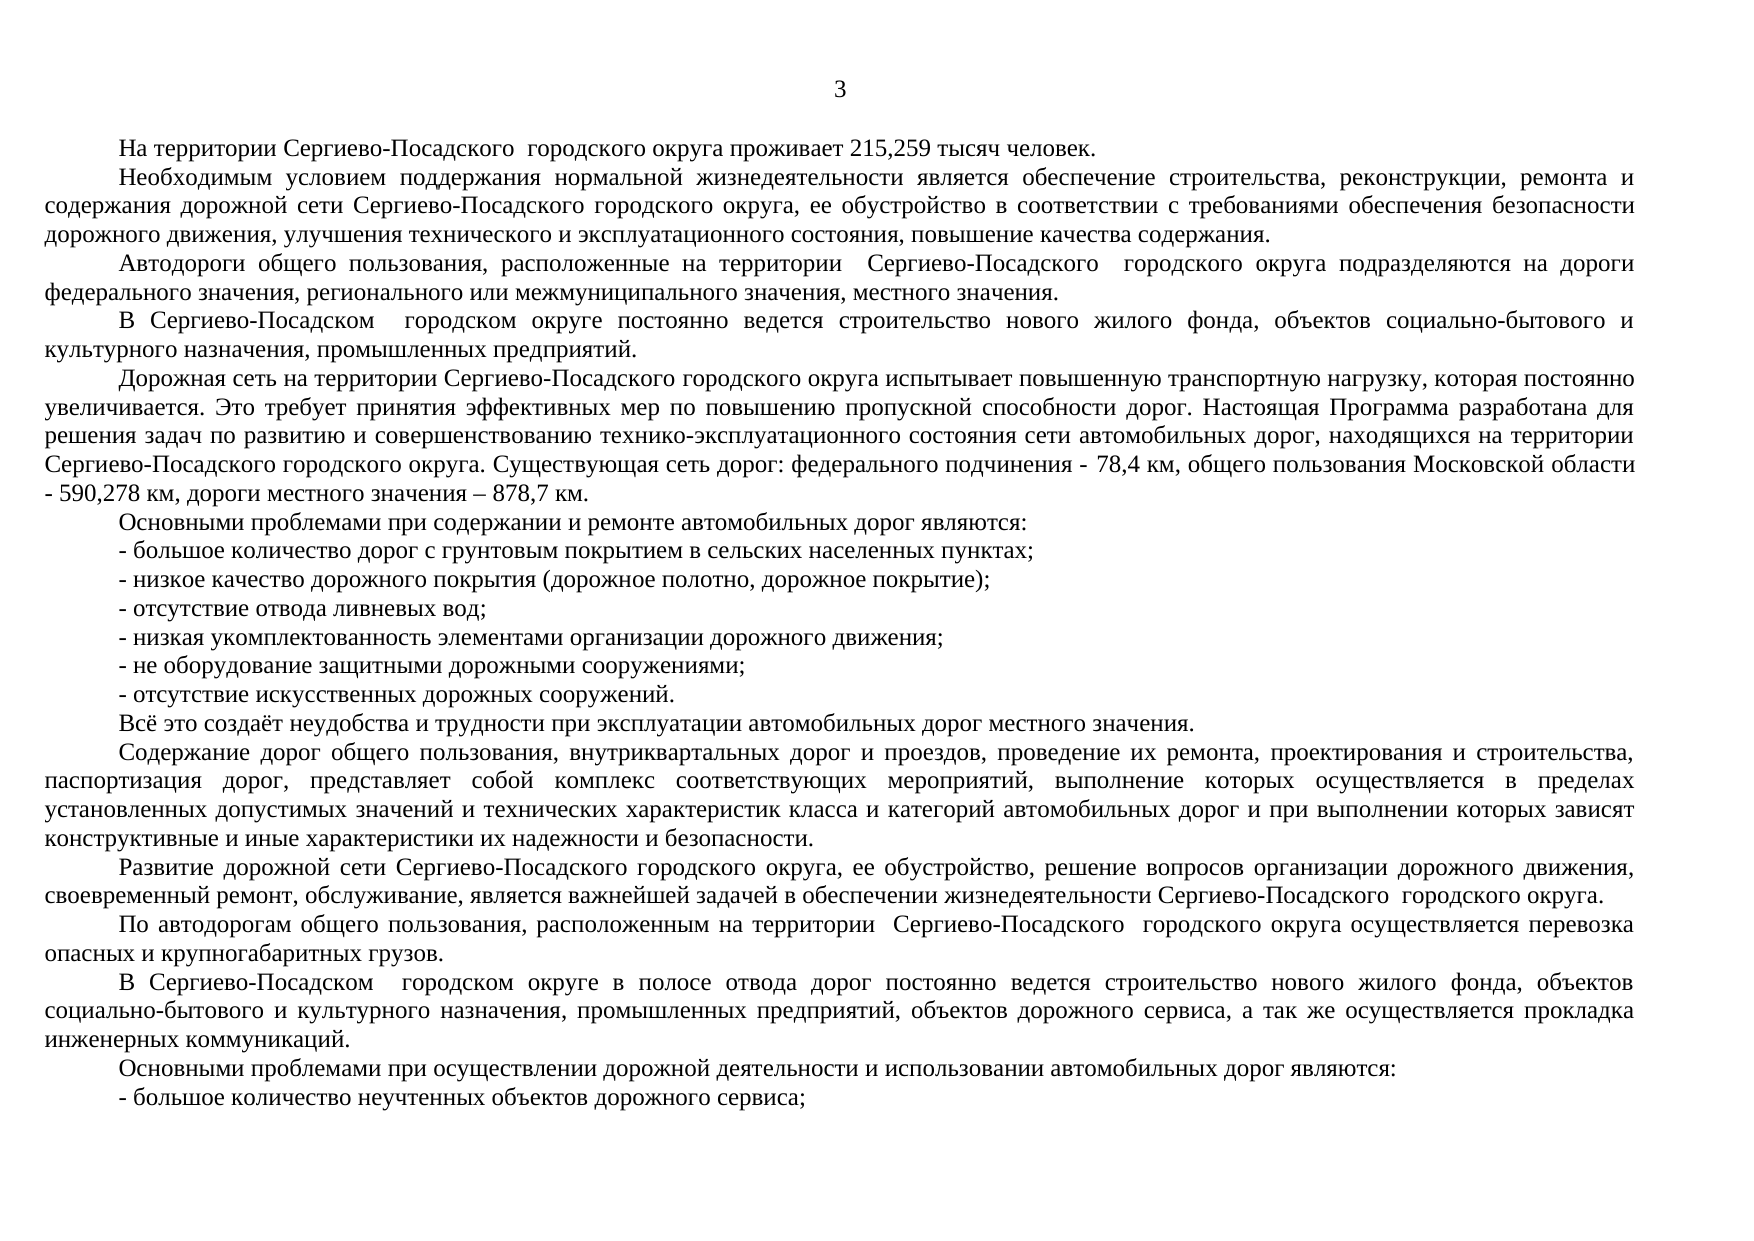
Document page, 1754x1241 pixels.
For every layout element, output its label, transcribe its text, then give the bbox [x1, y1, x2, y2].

text - низкое качество дорожного покрытия (дорожное полотно, дорожное покрытие); [44, 564, 1636, 593]
text - не оборудование защитными дорожными сооружениями; [44, 650, 1636, 679]
text Развитие дорожной сети Сергиево-Посадского городского округа, ее обустройство, решение вопросов организации дорожного движения, своевременный ремонт, обслуживание, является важнейшей задачей в обеспечении жизнедеятельности Сергиево-Посадского городского округа. [44, 852, 1636, 909]
text В Сергиево-Посадском городском округе в полосе отвода дорог постоянно ведется строительство нового жилого фонда, объектов социально-бытового и культурного назначения, промышленных предприятий, объектов дорожного сервиса, а так же осуществляется прокладка инженерных коммуникаций. [44, 967, 1636, 1053]
text - отсутствие искусственных дорожных сооружений. [44, 679, 1636, 708]
text - отсутствие отвода ливневых вод; [44, 593, 1636, 622]
text По автодорогам общего пользования, расположенным на территории Сергиево-Посадского городского округа осуществляется перевозка опасных и крупногабаритных грузов. [44, 909, 1636, 967]
text Основными проблемами при содержании и ремонте автомобильных дорог являются: [44, 507, 1636, 535]
text В Сергиево-Посадском городском округе постоянно ведется строительство нового жилого фонда, объектов социально-бытового и культурного назначения, промышленных предприятий. [44, 305, 1636, 363]
text Автодороги общего пользования, расположенные на территории Сергиево-Посадского городского округа подразделяются на дороги федерального значения, регионального или межмуниципального значения, местного значения. [44, 248, 1636, 305]
text - большое количество дорог с грунтовым покрытием в сельских населенных пунктах; [44, 535, 1636, 564]
text На территории Сергиево-Посадского городского округа проживает 215,259 тысяч человек. [44, 133, 1636, 162]
text - большое количество неучтенных объектов дорожного сервиса; [44, 1082, 1636, 1110]
text Всё это создаёт неудобства и трудности при эксплуатации автомобильных дорог местного значения. [44, 708, 1636, 737]
text Основными проблемами при осуществлении дорожной деятельности и использовании автомобильных дорог являются: [44, 1053, 1636, 1082]
text Необходимым условием поддержания нормальной жизнедеятельности является обеспечение строительства, реконструкции, ремонта и содержания дорожной сети Сергиево-Посадского городского округа, ее обустройство в соответствии с требованиями обеспечения безопасности дорожного движения, улучшения технического и эксплуатационного состояния, повышение качества содержания. [44, 162, 1636, 248]
text Содержание дорог общего пользования, внутриквартальных дорог и проездов, проведение их ремонта, проектирования и строительства, паспортизация дорог, представляет собой комплекс соответствующих мероприятий, выполнение которых осуществляется в пределах установленных допустимых значений и технических характеристик класса и категорий автомобильных дорог и при выполнении которых зависят конструктивные и иные характеристики их надежности и безопасности. [44, 737, 1636, 852]
text Дорожная сеть на территории Сергиево-Посадского городского округа испытывает повышенную транспортную нагрузку, которая постоянно увеличивается. Это требует принятия эффективных мер по повышению пропускной способности дорог. Настоящая Программа разработана для решения задач по развитию и совершенствованию технико-эксплуатационного состояния сети автомобильных дорог, находящихся на территории Сергиево-Посадского городского округа. Существующая сеть дорог: федерального подчинения - 78,4 км, общего пользования Московской области - 590,278 км, дороги местного значения – 878,7 км. [44, 363, 1636, 507]
text - низкая укомплектованность элементами организации дорожного движения; [44, 622, 1636, 650]
